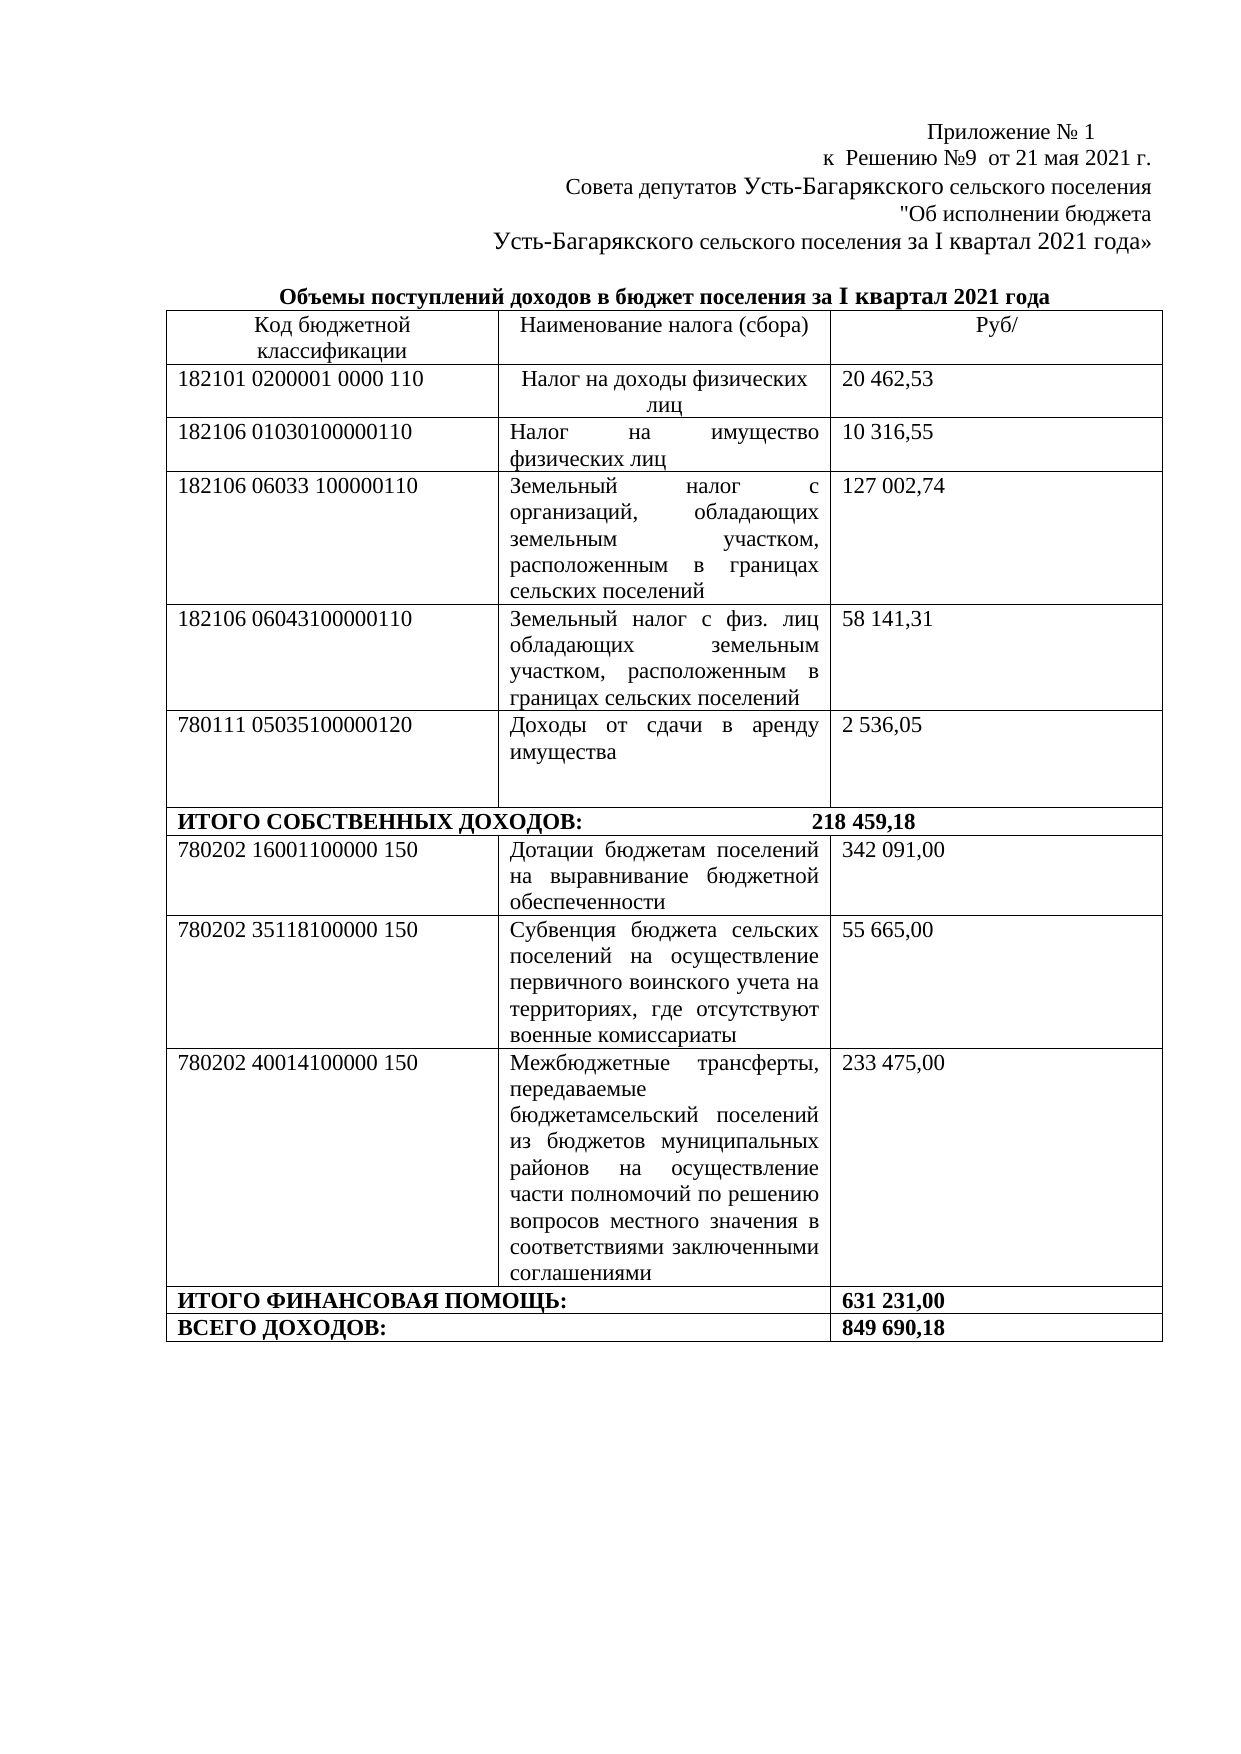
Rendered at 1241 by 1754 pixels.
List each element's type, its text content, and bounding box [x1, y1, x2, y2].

table_cell 631 231,00 [831, 1287, 1162, 1313]
text к Решению №9 от 21 мая 2021 г. [177, 144, 1152, 171]
table_cell 849 690,18 [831, 1314, 1162, 1341]
text Совета депутатов Усть-Багарякского сельского поселения [177, 171, 1152, 199]
table_header Руб/ [831, 311, 1162, 363]
text Объемы поступлений доходов в бюджет поселения за I квартал 2021 года [177, 281, 1152, 310]
table_cell 780202 16001100000 150 [167, 836, 498, 915]
table_cell 182101 0200001 0000 110 [167, 365, 498, 417]
table_cell 2 536,05 [831, 711, 1162, 807]
table_cell ВСЕГО ДОХОДОВ: [167, 1314, 830, 1341]
table_cell 780202 35118100000 150 [167, 916, 498, 1047]
table_cell Субвенция бюджета сельских поселений на осуществление первичного воинского учета на территориях, где отсутствуют военные комиссариаты [499, 916, 830, 1047]
table_cell 182106 06033 100000110 [167, 472, 498, 604]
table_cell 182106 06043100000110 [167, 605, 498, 710]
table_cell 233 475,00 [831, 1049, 1162, 1286]
table_cell 127 002,74 [831, 472, 1162, 604]
text "Об исполнении бюджета [177, 199, 1152, 226]
text Усть-Багарякского сельского поселения за I квартал 2021 года» [177, 226, 1152, 255]
table_cell 10 316,55 [831, 418, 1162, 471]
table_cell 342 091,00 [831, 836, 1162, 915]
table_cell 780111 05035100000120 [167, 711, 498, 807]
table_cell ИТОГО ФИНАНСОВАЯ ПОМОЩЬ: [167, 1287, 830, 1313]
table_cell 55 665,00 [831, 916, 1162, 1047]
table_header Код бюджетной классификации [167, 311, 498, 363]
table_cell Дотации бюджетам поселений на выравнивание бюджетной обеспеченности [499, 836, 830, 915]
table_cell Земельный налог с организаций, обладающих земельным участком, расположенным в границах сельских поселений [499, 472, 830, 604]
table_cell Земельный налог с физ. лиц обладающих земельным участком, расположенным в границах сельских поселений [499, 605, 830, 710]
table_cell 780202 40014100000 150 [167, 1049, 498, 1286]
table_cell Налог на доходы физических лиц [499, 365, 830, 417]
table_cell Доходы от сдачи в аренду имущества [499, 711, 830, 807]
table_cell Межбюджетные трансферты, передаваемые бюджетамсельский поселений из бюджетов муниципальных районов на осуществление части полномочий по решению вопросов местного значения в соответствиями заключенными соглашениями [499, 1049, 830, 1286]
text Приложение № 1 [177, 118, 1152, 144]
table_cell ИТОГО СОБСТВЕННЫХ ДОХОДОВ: 218 459,18 [167, 808, 1162, 834]
table_cell 182106 01030100000110 [167, 418, 498, 471]
table_cell 58 141,31 [831, 605, 1162, 710]
table_cell Налог на имущество физических лиц [499, 418, 830, 471]
table_cell 20 462,53 [831, 365, 1162, 417]
table_header Наименование налога (сбора) [499, 311, 830, 363]
